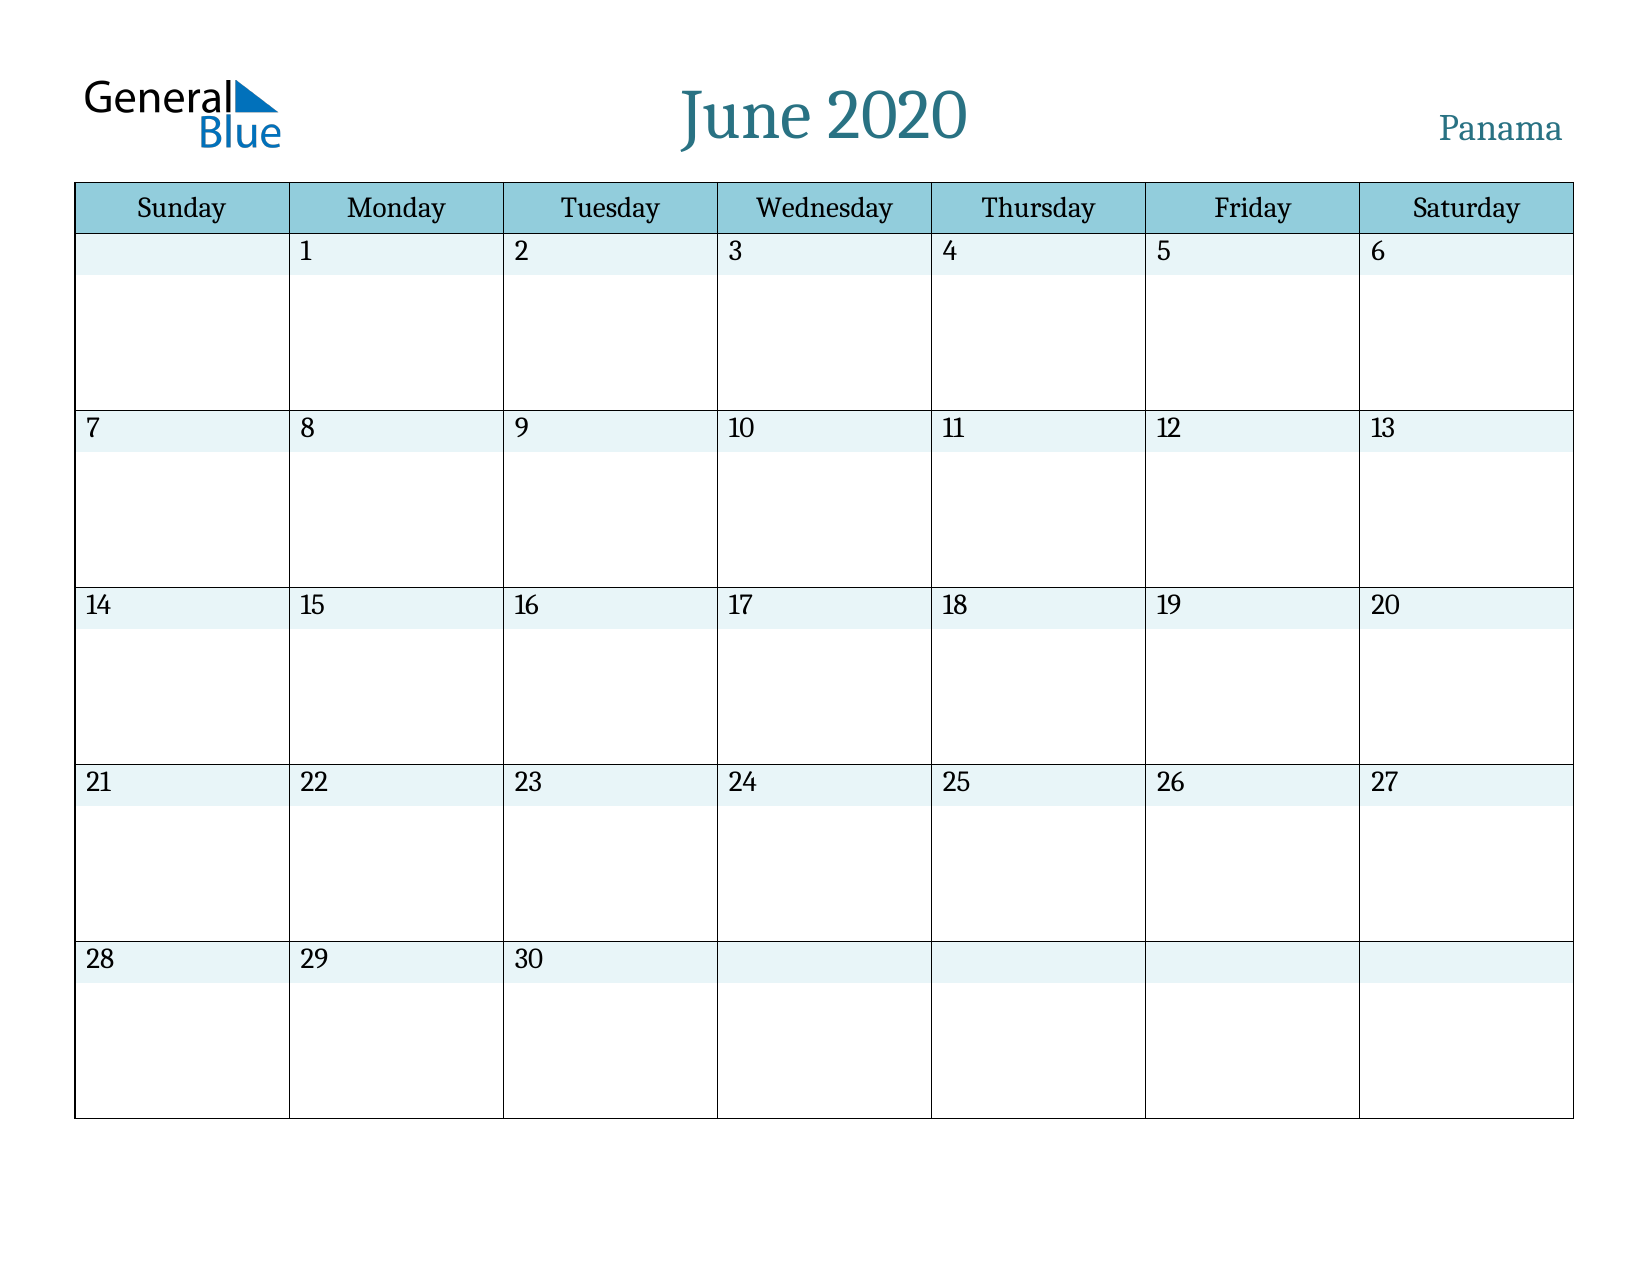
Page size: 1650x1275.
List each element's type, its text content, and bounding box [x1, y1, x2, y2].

table_cell [718, 983, 931, 1118]
table_cell 5 [1146, 234, 1359, 275]
table_cell 4 [932, 234, 1145, 275]
table_cell 24 [718, 765, 931, 806]
table_cell [1360, 452, 1573, 587]
table_cell 22 [290, 765, 503, 806]
table_cell [504, 983, 717, 1118]
table_cell 9 [504, 411, 717, 452]
table_cell [1360, 629, 1573, 764]
table_cell 14 [76, 588, 289, 629]
table_cell [1146, 806, 1359, 941]
table_cell [504, 806, 717, 941]
table_cell 23 [504, 765, 717, 806]
table_cell [504, 275, 717, 410]
table_cell 16 [504, 588, 717, 629]
table_cell 18 [932, 588, 1145, 629]
table_cell 12 [1146, 411, 1359, 452]
table_cell [76, 629, 289, 764]
table_header [75, 75, 503, 182]
table_cell [932, 983, 1145, 1118]
table_cell [1360, 275, 1573, 410]
table_cell [504, 452, 717, 587]
table_cell 6 [1360, 234, 1573, 275]
table_cell [1146, 983, 1359, 1118]
table_cell 3 [718, 234, 931, 275]
table_cell [290, 629, 503, 764]
table_header June 2020 [503, 75, 1146, 182]
table_cell Thursday [932, 183, 1145, 233]
table_cell [290, 806, 503, 941]
table_cell Wednesday [718, 183, 931, 233]
table_cell [718, 629, 931, 764]
table_cell 20 [1360, 588, 1573, 629]
table_cell Monday [290, 183, 503, 233]
picture [85, 80, 281, 148]
table_cell [76, 806, 289, 941]
table_cell [76, 275, 289, 410]
table_cell 15 [290, 588, 503, 629]
table_cell [932, 275, 1145, 410]
table_cell [1146, 275, 1359, 410]
table_cell [76, 234, 289, 275]
table_cell 19 [1146, 588, 1359, 629]
table_cell 10 [718, 411, 931, 452]
table_cell 25 [932, 765, 1145, 806]
table_cell [718, 942, 931, 983]
table_cell Sunday [76, 183, 289, 233]
table_cell [932, 942, 1145, 983]
table_cell [504, 629, 717, 764]
table_cell 28 [76, 942, 289, 983]
table_cell [1146, 942, 1359, 983]
table_cell 1 [290, 234, 503, 275]
table_cell 29 [290, 942, 503, 983]
table_cell [1360, 942, 1573, 983]
table_cell [718, 275, 931, 410]
table_cell 21 [76, 765, 289, 806]
table_cell [290, 983, 503, 1118]
table_cell [932, 452, 1145, 587]
table_cell 27 [1360, 765, 1573, 806]
table_header Panama [1146, 75, 1574, 182]
table_cell 17 [718, 588, 931, 629]
table_cell [1146, 629, 1359, 764]
table_cell [1360, 983, 1573, 1118]
table_cell [290, 452, 503, 587]
table_cell 13 [1360, 411, 1573, 452]
table_cell 2 [504, 234, 717, 275]
table_cell [76, 983, 289, 1118]
table_cell [718, 806, 931, 941]
table_cell Friday [1146, 183, 1359, 233]
table_cell [1146, 452, 1359, 587]
table_cell Tuesday [504, 183, 717, 233]
table_cell [76, 452, 289, 587]
table_cell [932, 806, 1145, 941]
table_cell [932, 629, 1145, 764]
table_cell Saturday [1360, 183, 1573, 233]
table_cell 30 [504, 942, 717, 983]
table_cell 11 [932, 411, 1145, 452]
table_cell 26 [1146, 765, 1359, 806]
table_cell 8 [290, 411, 503, 452]
table_cell 7 [76, 411, 289, 452]
table_cell [718, 452, 931, 587]
table_cell [290, 275, 503, 410]
table_cell [1360, 806, 1573, 941]
